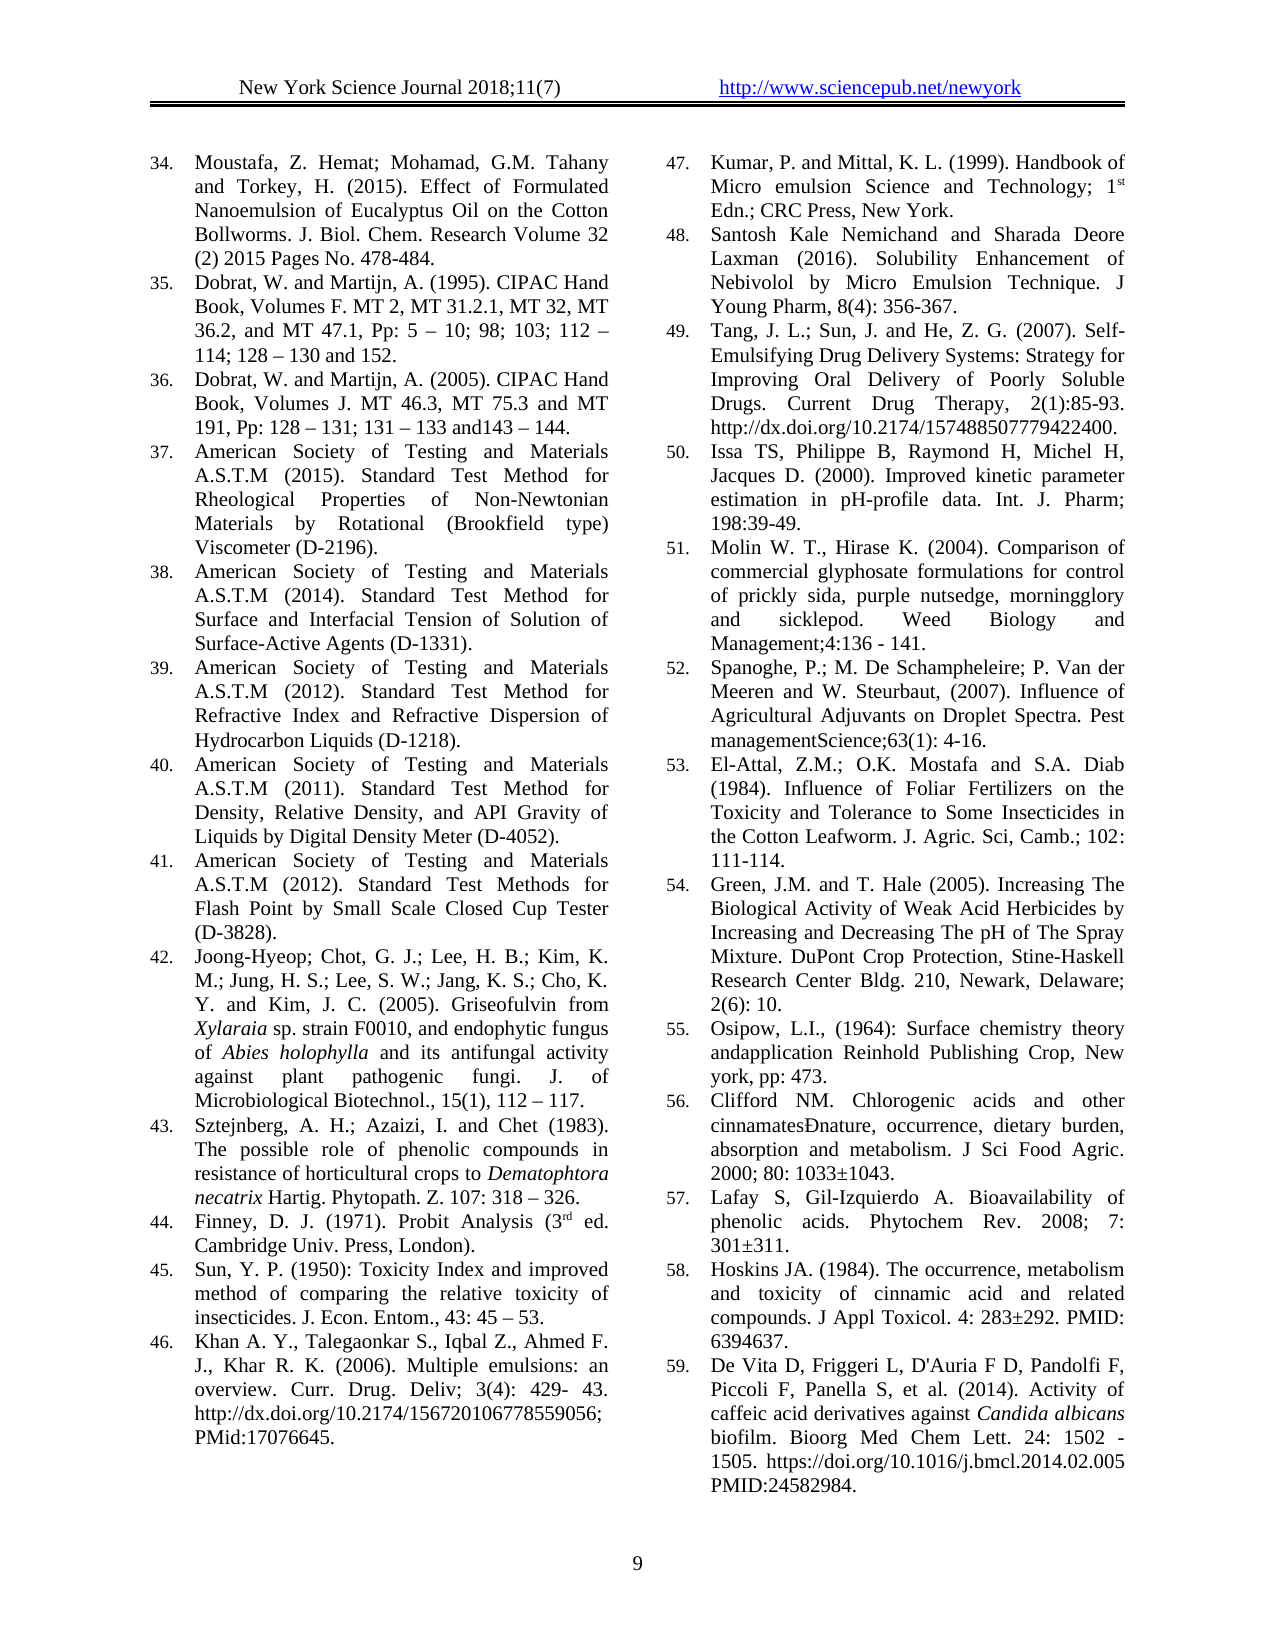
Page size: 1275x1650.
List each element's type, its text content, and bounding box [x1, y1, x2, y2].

list El-Attal, Z.M.; O.K. Mostafa and S.A. Diab (1984). Influence of Foliar Fertilizers on the Toxicity and Tolerance to Some Insecticides in the Cotton Leafworm. J. Agric. Sci, Camb.; 102: 111-114. [666, 752, 1125, 872]
list Sun, Y. P. (1950): Toxicity Index and improved method of comparing the relative toxicity of insecticides. J. Econ. Entom., 43: 45 – 53. [150, 1257, 609, 1329]
list Hoskins JA. (1984). The occurrence, metabolism and toxicity of cinnamic acid and related compounds. J Appl Toxicol. 4: 283±292. PMID: 6394637. [666, 1257, 1125, 1353]
list Clifford NM. Chlorogenic acids and other cinnamatesÐnature, occurrence, dietary burden, absorption and metabolism. J Sci Food Agric. 2000; 80: 1033±1043. [666, 1088, 1125, 1185]
list Spanoghe, P.; M. De Schampheleire; P. Van der Meeren and W. Steurbaut, (2007). Influence of Agricultural Adjuvants on Droplet Spectra. Pest managementScience;63(1): 4-16. [666, 655, 1125, 752]
list Dobrat, W. and Martijn, A. (2005). CIPAC Hand Book, Volumes J. MT 46.3, MT 75.3 and MT 191, Pp: 128 – 131; 131 – 133 and143 – 144. [150, 367, 609, 439]
list Moustafa, Z. Hemat; Mohamad, G.M. Tahany and Torkey, H. (2015). Effect of Formulated Nanoemulsion of Eucalyptus Oil on the Cotton Bollworms. J. Biol. Chem. Research Volume 32 (2) 2015 Pages No. 478-484. [150, 150, 609, 270]
list Santosh Kale Nemichand and Sharada Deore Laxman (2016). Solubility Enhancement of Nebivolol by Micro Emulsion Technique. J Young Pharm, 8(4): 356-367. [666, 222, 1125, 318]
list Issa TS, Philippe B, Raymond H, Michel H, Jacques D. (2000). Improved kinetic parameter estimation in pH-profile data. Int. J. Pharm; 198:39-49. [666, 439, 1125, 535]
list Osipow, L.I., (1964): Surface chemistry theory andapplication Reinhold Publishing Crop, New york, pp: 473. [666, 1016, 1125, 1088]
list Finney, D. J. (1971). Probit Analysis (3rd ed. Cambridge Univ. Press, London). [150, 1209, 609, 1257]
list Kumar, P. and Mittal, K. L. (1999). Handbook of Micro emulsion Science and Technology; 1st Edn.; CRC Press, New York. [666, 150, 1125, 222]
list American Society of Testing and Materials A.S.T.M (2011). Standard Test Method for Density, Relative Density, and API Gravity of Liquids by Digital Density Meter (D-4052). [150, 752, 609, 848]
list American Society of Testing and Materials A.S.T.M (2012). Standard Test Methods for Flash Point by Small Scale Closed Cup Tester (D-3828). [150, 848, 609, 944]
list Molin W. T., Hirase K. (2004). Comparison of commercial glyphosate formulations for control of prickly sida, purple nutsedge, morningglory and sicklepod. Weed Biology and Management;4:136 - 141. [666, 535, 1125, 655]
list Green, J.M. and T. Hale (2005). Increasing The Biological Activity of Weak Acid Herbicides by Increasing and Decreasing The pH of The Spray Mixture. DuPont Crop Protection, Stine-Haskell Research Center Bldg. 210, Newark, Delaware; 2(6): 10. [666, 872, 1125, 1016]
list Lafay S, Gil-Izquierdo A. Bioavailability of phenolic acids. Phytochem Rev. 2008; 7: 301±311. [666, 1185, 1125, 1257]
list De Vita D, Friggeri L, D'Auria F D, Pandolfi F, Piccoli F, Panella S, et al. (2014). Activity of caffeic acid derivatives against Candida albicans biofilm. Bioorg Med Chem Lett. 24: 1502 - 1505. https://doi.org/10.1016/j.bmcl.2014.02.005 PMID:24582984. [666, 1353, 1125, 1497]
list Khan A. Y., Talegaonkar S., Iqbal Z., Ahmed F. J., Khar R. K. (2006). Multiple emulsions: an overview. Curr. Drug. Deliv; 3(4): 429- 43. http://dx.doi.org/10.2174/156720106778559056;PMid:17076645. [150, 1329, 609, 1449]
list Joong-Hyeop; Chot, G. J.; Lee, H. B.; Kim, K. M.; Jung, H. S.; Lee, S. W.; Jang, K. S.; Cho, K. Y. and Kim, J. C. (2005). Griseofulvin from Xylaraia sp. strain F0010, and endophytic fungus of Abies holophylla and its antifungal activity against plant pathogenic fungi. J. of Microbiological Biotechnol., 15(1), 112 – 117. [150, 944, 609, 1112]
list Sztejnberg, A. H.; Azaizi, I. and Chet (1983). The possible role of phenolic compounds in resistance of horticultural crops to Dematophtora necatrix Hartig. Phytopath. Z. 107: 318 – 326. [150, 1112, 609, 1209]
list Tang, J. L.; Sun, J. and He, Z. G. (2007). Self-Emulsifying Drug Delivery Systems: Strategy for Improving Oral Delivery of Poorly Soluble Drugs. Current Drug Therapy, 2(1):85-93. http://dx.doi.org/10.2174/157488507779422400. [666, 318, 1125, 439]
list Dobrat, W. and Martijn, A. (1995). CIPAC Hand Book, Volumes F. MT 2, MT 31.2.1, MT 32, MT 36.2, and MT 47.1, Pp: 5 – 10; 98; 103; 112 – 114; 128 – 130 and 152. [150, 270, 609, 367]
list American Society of Testing and Materials A.S.T.M (2015). Standard Test Method for Rheological Properties of Non-Newtonian Materials by Rotational (Brookfield type) Viscometer (D-2196). [150, 439, 609, 559]
list American Society of Testing and Materials A.S.T.M (2014). Standard Test Method for Surface and Interfacial Tension of Solution of Surface-Active Agents (D-1331). [150, 559, 609, 655]
list American Society of Testing and Materials A.S.T.M (2012). Standard Test Method for Refractive Index and Refractive Dispersion of Hydrocarbon Liquids (D-1218). [150, 655, 609, 752]
